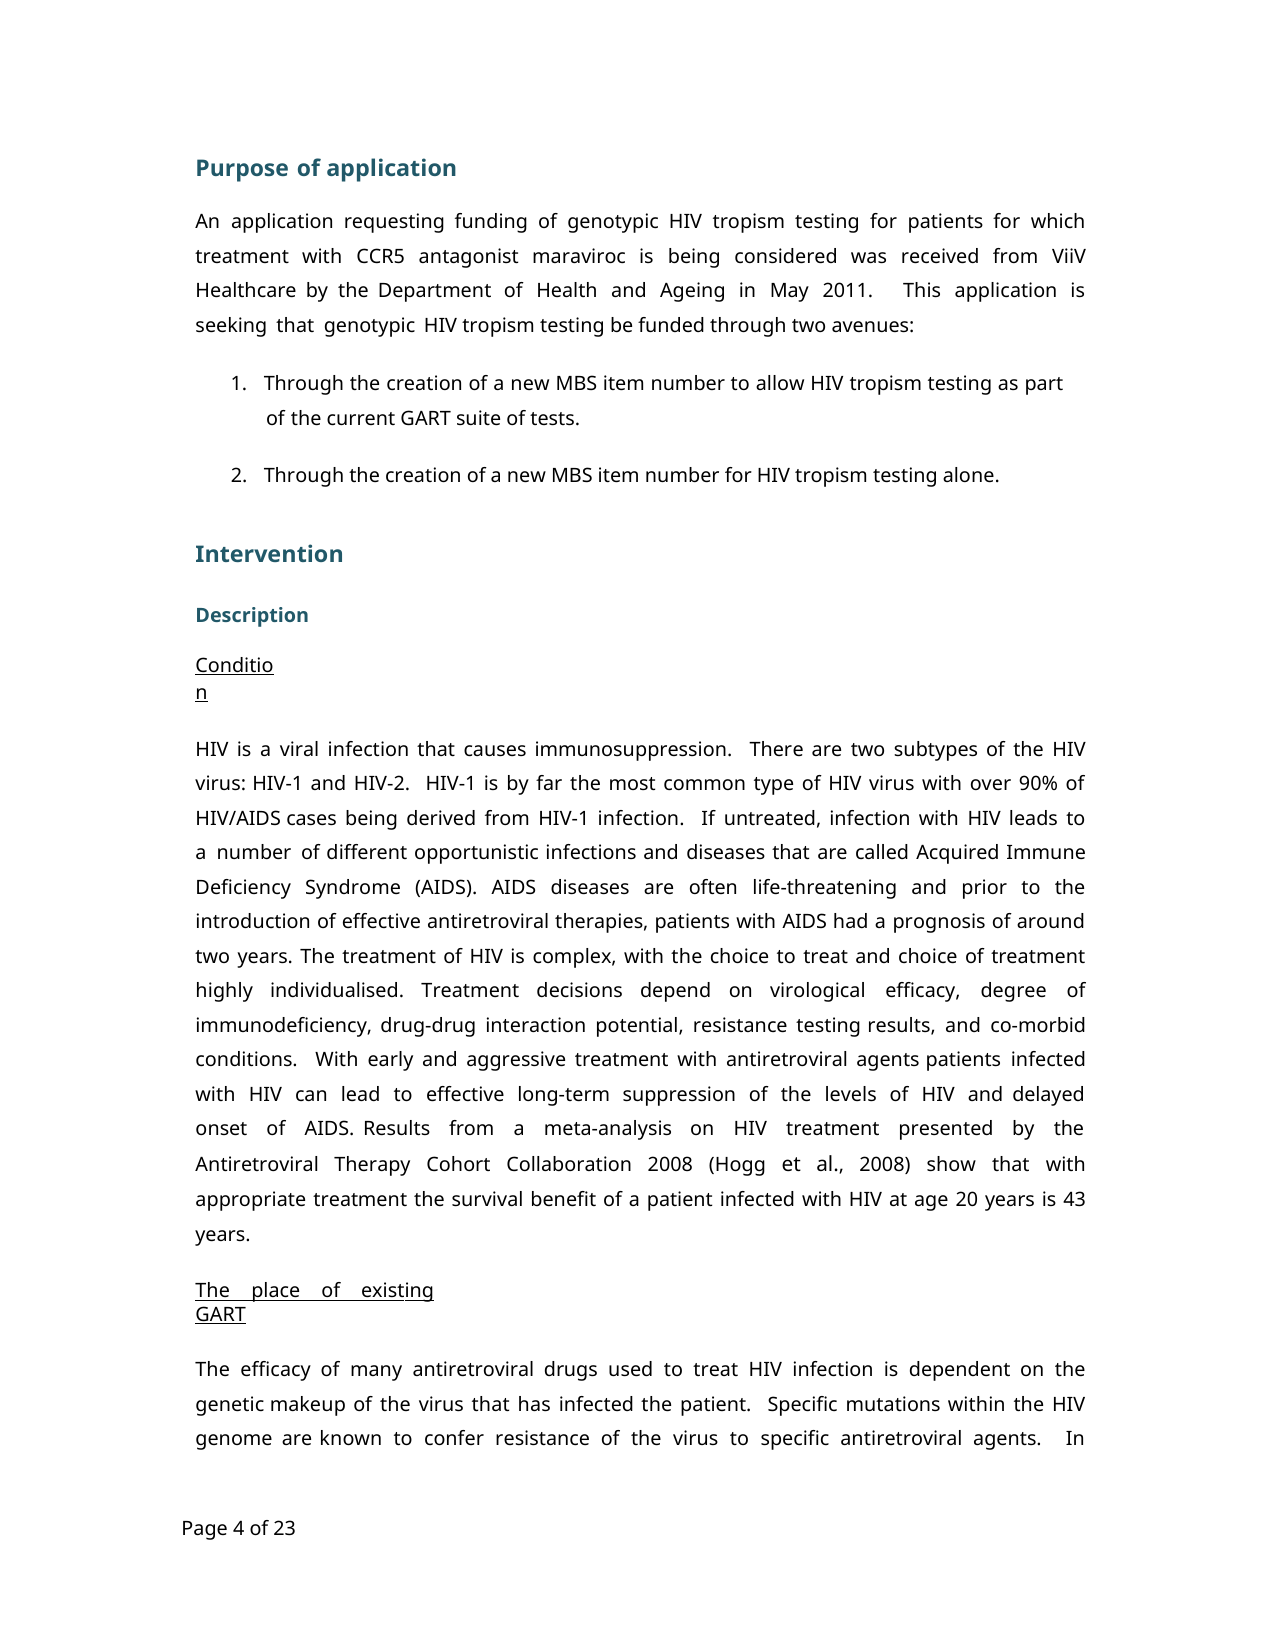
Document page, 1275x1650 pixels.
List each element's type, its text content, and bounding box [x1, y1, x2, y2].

subtitle Purpose of application [195, 152, 1095, 183]
subtitle Description [195, 601, 1095, 628]
text Condition [195, 651, 282, 705]
text 2. Through the creation of a new MBS item number for HIV tropism testing alone. [231, 462, 1098, 489]
text The place of existing GART [195, 1278, 434, 1300]
subtitle Intervention [195, 538, 1095, 569]
text 1. Through the creation of a new MBS item number to allow HIV tropism testing as part of the current GART suite of tests. [230, 369, 1086, 431]
text The place of existing GART [195, 1301, 434, 1324]
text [195, 1355, 1086, 1451]
text An application requesting funding of genotypic HIV tropism testing for patients for which treatment with CCR5 antagonist maraviroc is being considered was received from ViiV Healthcare by the Department of Health and Ageing in May 2011. This application is seeking that genotypic HIV tropism testing be funded through two avenues: [195, 207, 1086, 338]
text HIV is a viral infection that causes immunosuppression. There are two subtypes of the HIV virus: HIV-1 and HIV-2. HIV-1 is by far the most common type of HIV virus with over 90% of HIV/AIDS cases being derived from HIV-1 infection. If untreated, infection with HIV leads to a number of different opportunistic infections and diseases that are called Acquired Immune Deficiency Syndrome (AIDS). AIDS diseases are often life-threatening and prior to the introduction of effective antiretroviral therapies, patients with AIDS had a prognosis of around two years. The treatment of HIV is complex, with the choice to treat and choice of treatment highly individualised. Treatment decisions depend on virological efficacy, degree of immunodeficiency, drug-drug interaction potential, resistance testing results, and co-morbid conditions. With early and aggressive treatment with antiretroviral agents patients infected with HIV can lead to effective long-term suppression of the levels of HIV and delayed onset of AIDS. Results from a meta-analysis on HIV treatment presented by the Antiretroviral Therapy Cohort Collaboration 2008 (Hogg et al., 2008) show that with appropriate treatment the survival benefit of a patient infected with HIV at age 20 years is 43 years. [195, 735, 1086, 1247]
